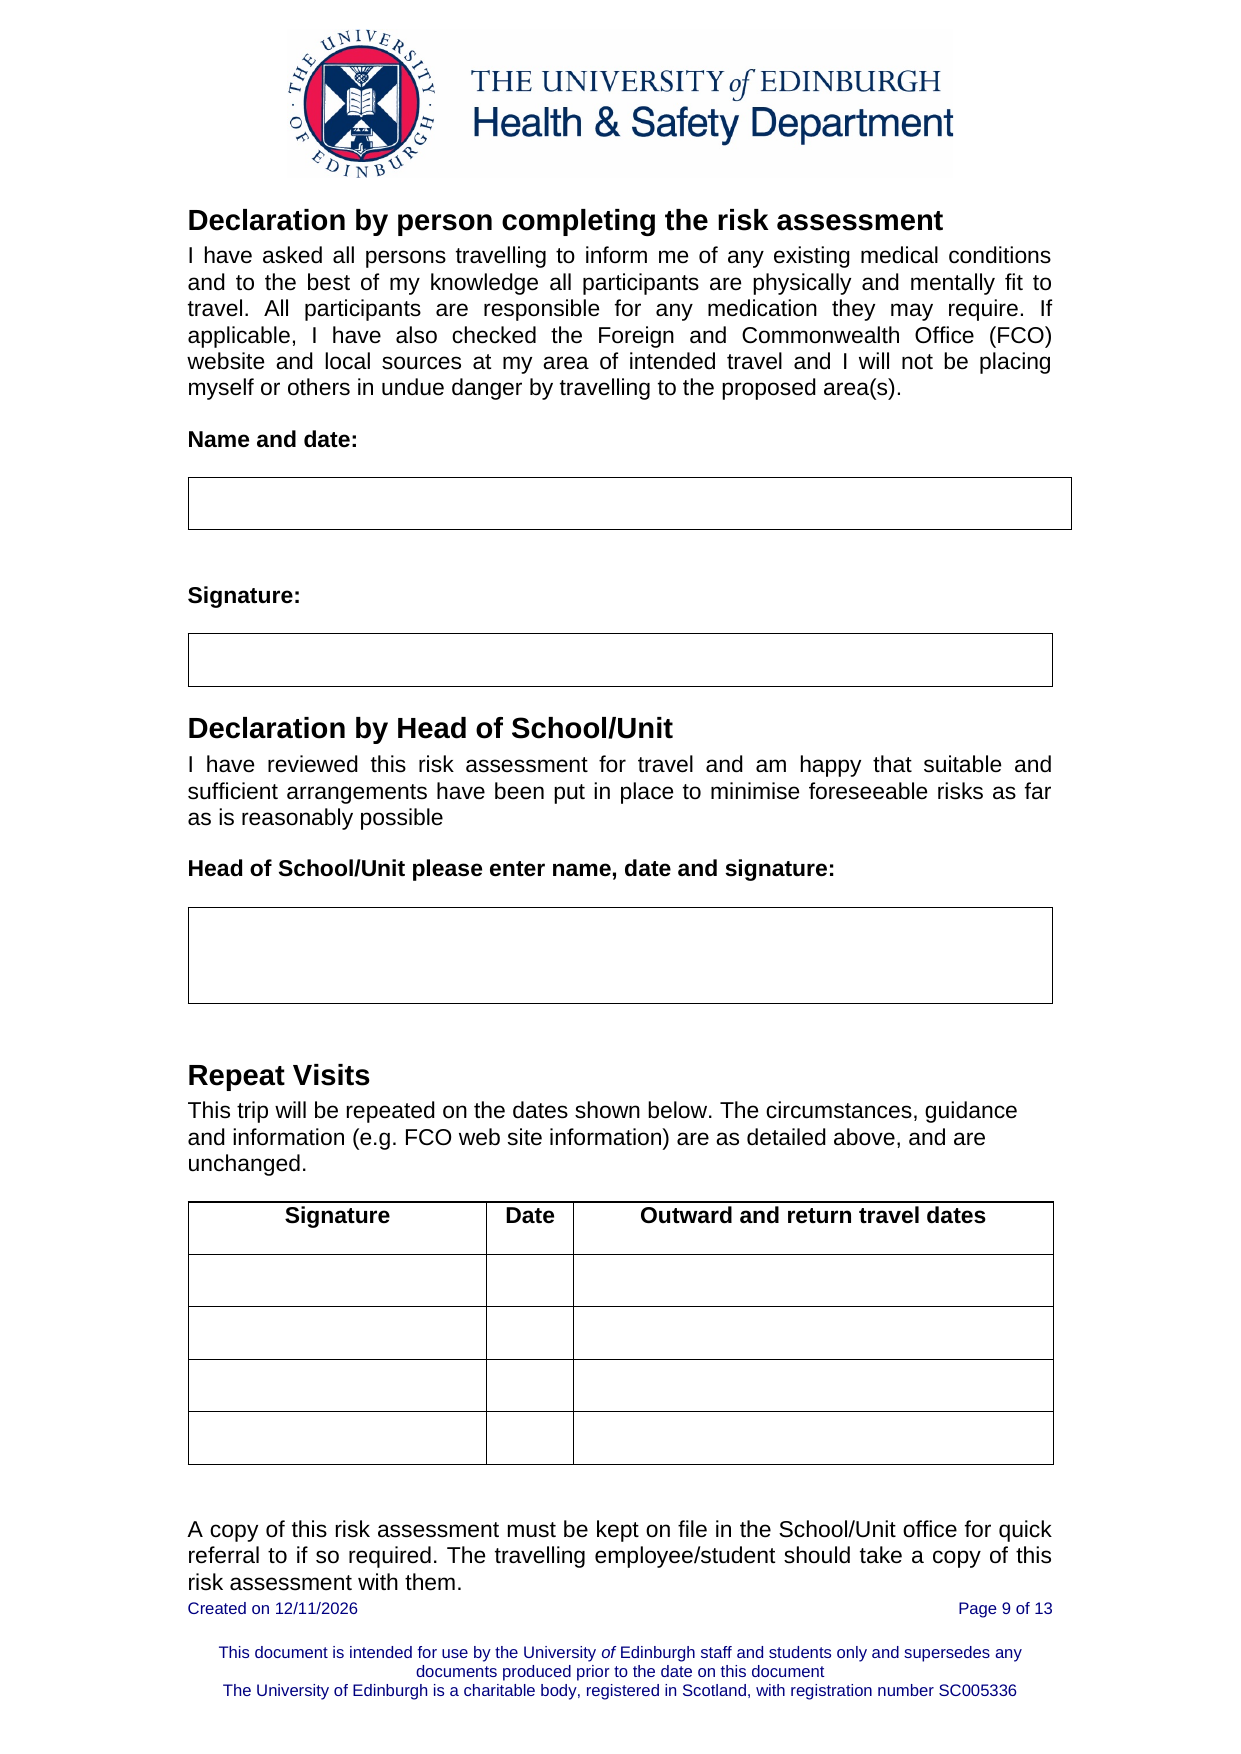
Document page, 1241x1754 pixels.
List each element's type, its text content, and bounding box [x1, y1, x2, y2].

subtitle Declaration by person completing the risk assessment [187, 203, 1053, 236]
table_cell [189, 1412, 486, 1463]
table_cell [189, 1360, 486, 1411]
table_header Signature [189, 1203, 486, 1254]
text Name and date: [187, 426, 1053, 452]
table_header Outward and return travel dates [574, 1203, 1053, 1254]
table_cell [487, 1412, 573, 1463]
table_cell [574, 1360, 1053, 1411]
text I have reviewed this risk assessment for travel and am happy that suitable and sufficient arrangements have been put in place to minimise foreseeable risks as far as is reasonably possible [187, 751, 1053, 830]
table_cell [487, 1255, 573, 1306]
text Signature: [187, 582, 1053, 608]
table_cell [574, 1412, 1053, 1463]
picture [287, 29, 954, 178]
text This trip will be repeated on the dates shown below. The circumstances, guidance and information (e.g. FCO web site information) are as detailed above, and are unchanged. [187, 1097, 1053, 1176]
table_cell [574, 1307, 1053, 1359]
text I have asked all persons travelling to inform me of any existing medical conditions and to the best of my knowledge all participants are physically and mentally fit to travel. All participants are responsible for any medication they may require. If applicable, I have also checked the Foreign and Commonwealth Office (FCO) website and local sources at my area of intended travel and I will not be placing myself or others in undue danger by travelling to the proposed area(s). [187, 242, 1053, 401]
table_cell [189, 1255, 486, 1306]
table_header [189, 634, 1052, 686]
table_header [189, 478, 1071, 529]
table_cell [487, 1307, 573, 1359]
table_header Date [487, 1203, 573, 1254]
table_cell [487, 1360, 573, 1411]
table_header [189, 908, 1052, 1003]
text A copy of this risk assessment must be kept on file in the School/Unit office for quick referral to if so required. The travelling employee/student should take a copy of this risk assessment with them. [187, 1516, 1053, 1595]
subtitle Repeat Visits [187, 1058, 1053, 1091]
subtitle Declaration by Head of School/Unit [187, 712, 1053, 745]
text Head of School/Unit please enter name, date and signature: [187, 855, 1053, 882]
table_cell [189, 1307, 486, 1359]
table_cell [574, 1255, 1053, 1306]
